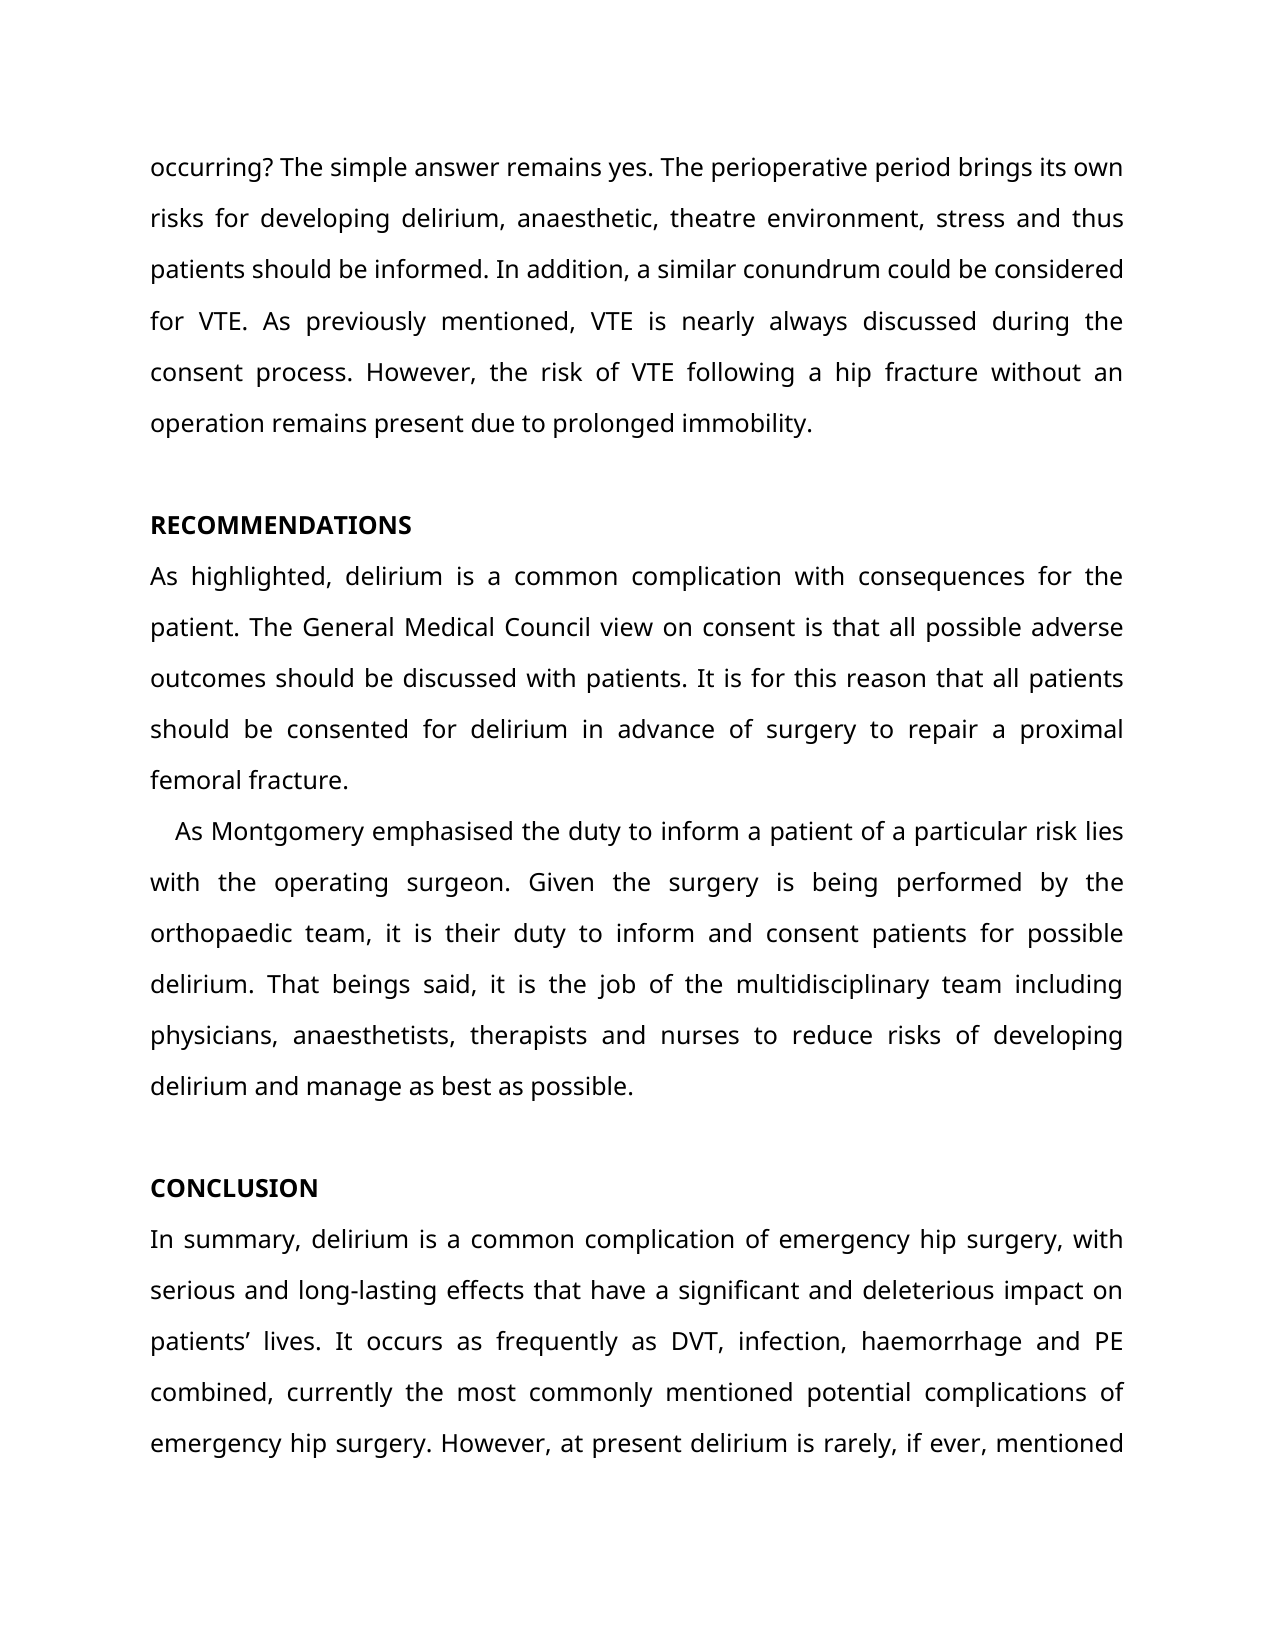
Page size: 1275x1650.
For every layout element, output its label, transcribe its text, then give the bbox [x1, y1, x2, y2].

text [150, 1222, 1125, 1460]
text RECOMMENDATIONS [150, 507, 1125, 541]
text CONCLUSION [150, 1171, 1125, 1205]
text As Montgomery emphasised the duty to inform a patient of a particular risk lies with the operating surgeon. Given the surgery is being performed by the orthopaedic team, it is their duty to inform and consent patients for possible delirium. That beings said, it is the job of the multidisciplinary team including physicians, anaesthetists, therapists and nurses to reduce risks of developing delirium and manage as best as possible. [150, 813, 1125, 1103]
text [150, 150, 1125, 439]
text As highlighted, delirium is a common complication with consequences for the patient. The General Medical Council view on consent is that all possible adverse outcomes should be discussed with patients. It is for this reason that all patients should be consented for delirium in advance of surgery to repair a proximal femoral fracture. [150, 558, 1125, 797]
